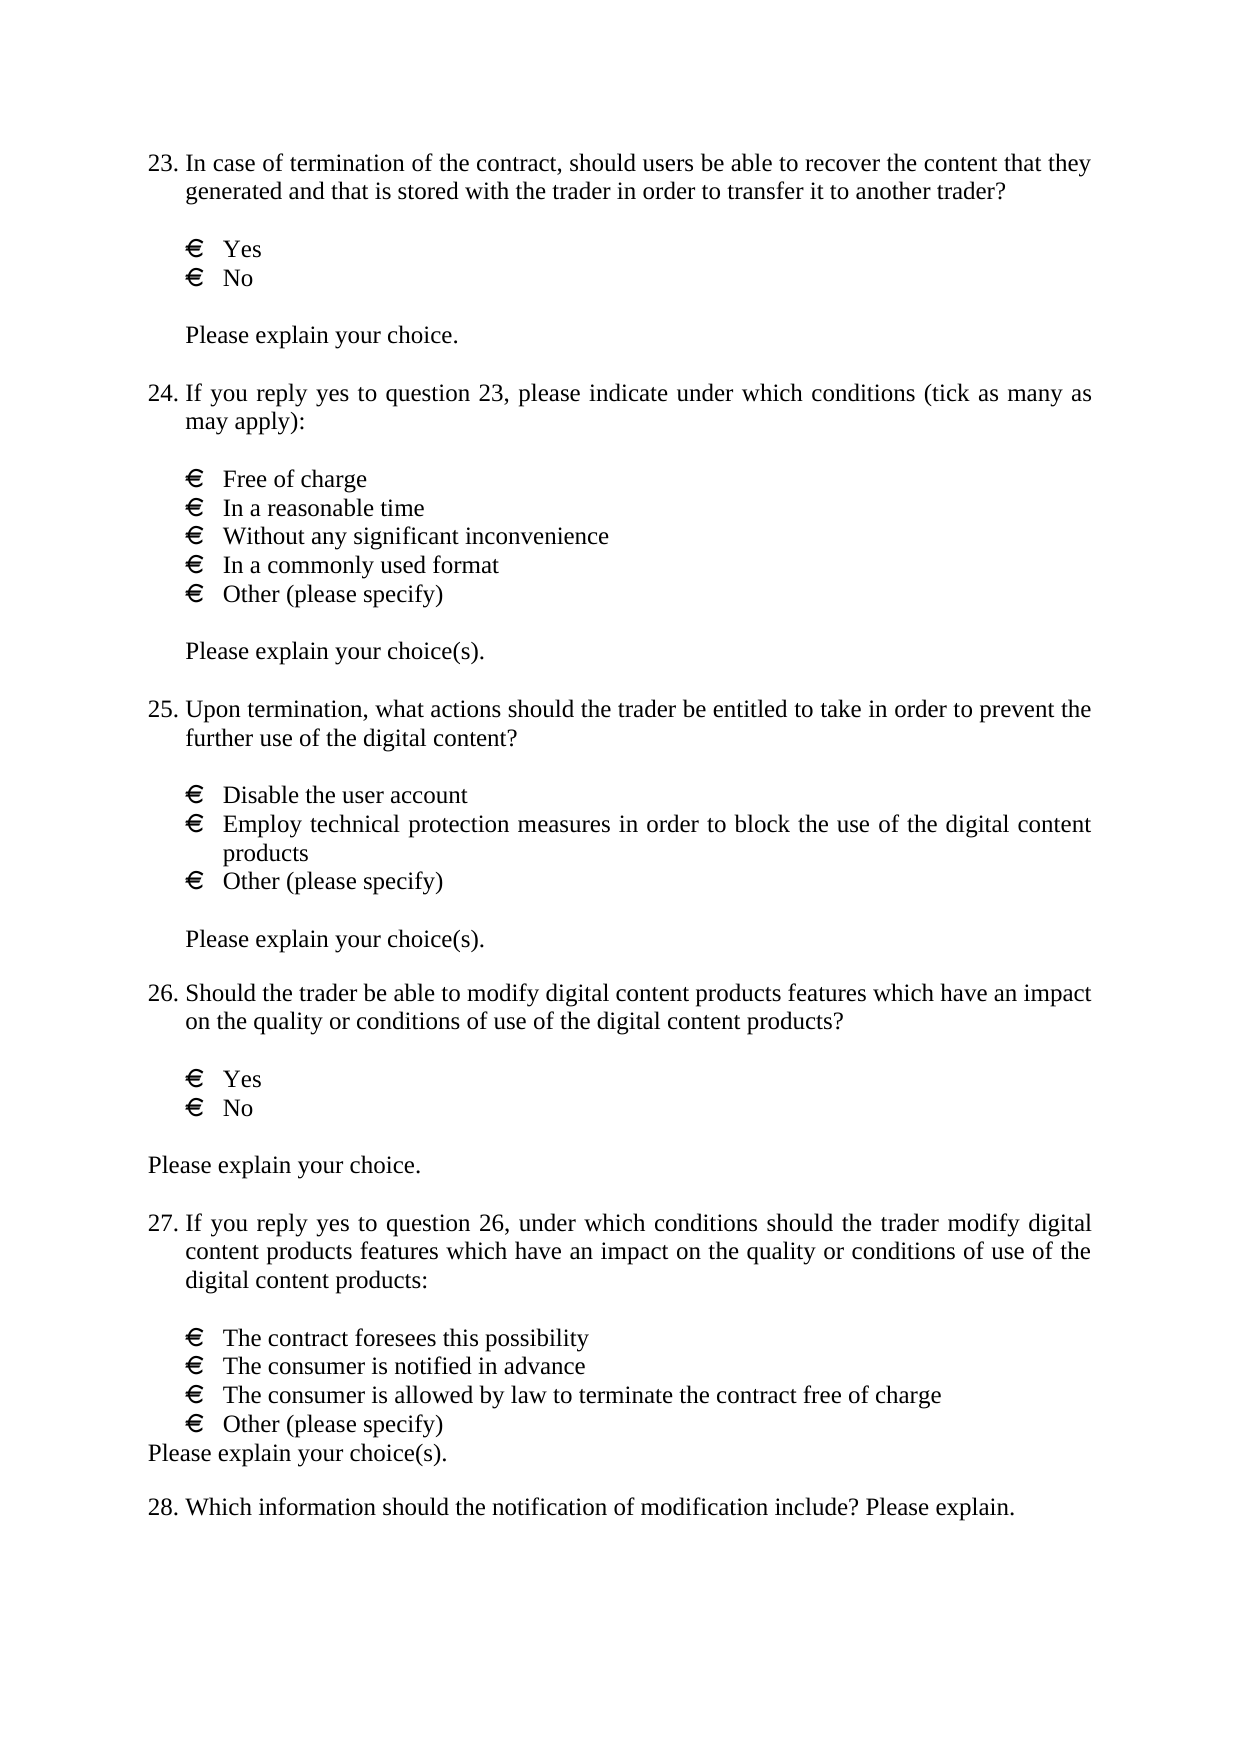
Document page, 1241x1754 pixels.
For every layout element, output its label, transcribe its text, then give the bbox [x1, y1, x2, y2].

list Employ technical protection measures in order to block the use of the digital content products [185, 809, 1093, 866]
list Upon termination, what actions should the trader be entitled to take in order to prevent the further use of the digital content? [148, 694, 1093, 751]
list The consumer is notified in advance [185, 1351, 1093, 1380]
list Yes [185, 1064, 1093, 1093]
list In case of termination of the contract, should users be able to recover the content that they generated and that is stored with the trader in order to transfer it to another trader? [148, 148, 1093, 205]
text Please explain your choice(s). [185, 924, 1093, 953]
list Disable the user account [185, 780, 1093, 809]
list Other (please specify) [185, 579, 1093, 608]
list In a commonly used format [185, 550, 1093, 579]
list No [185, 1093, 1093, 1121]
list If you reply yes to question 26, under which conditions should the trader modify digital content products features which have an impact on the quality or conditions of use of the digital content products: [148, 1208, 1093, 1294]
list Should the trader be able to modify digital content products features which have an impact on the quality or conditions of use of the digital content products? [148, 978, 1093, 1035]
list Yes [185, 234, 1093, 263]
list Other (please specify) [185, 866, 1093, 895]
list Other (please specify) [185, 1409, 1093, 1438]
list The consumer is allowed by law to terminate the contract free of charge [185, 1380, 1093, 1409]
list Please explain your choice. [148, 1150, 1093, 1179]
list Free of charge [185, 464, 1093, 493]
text Please explain your choice(s). [148, 1438, 1093, 1466]
list No [185, 263, 1093, 291]
list Please explain your choice. [185, 320, 1093, 349]
list Without any significant inconvenience [185, 521, 1093, 550]
list The contract foresees this possibility [185, 1323, 1093, 1351]
list Please explain your choice(s). [185, 636, 1093, 665]
list In a reasonable time [185, 493, 1093, 521]
list Which information should the notification of modification include? Please explain. [148, 1492, 1093, 1520]
list If you reply yes to question 23, please indicate under which conditions (tick as many as may apply): [148, 378, 1093, 435]
